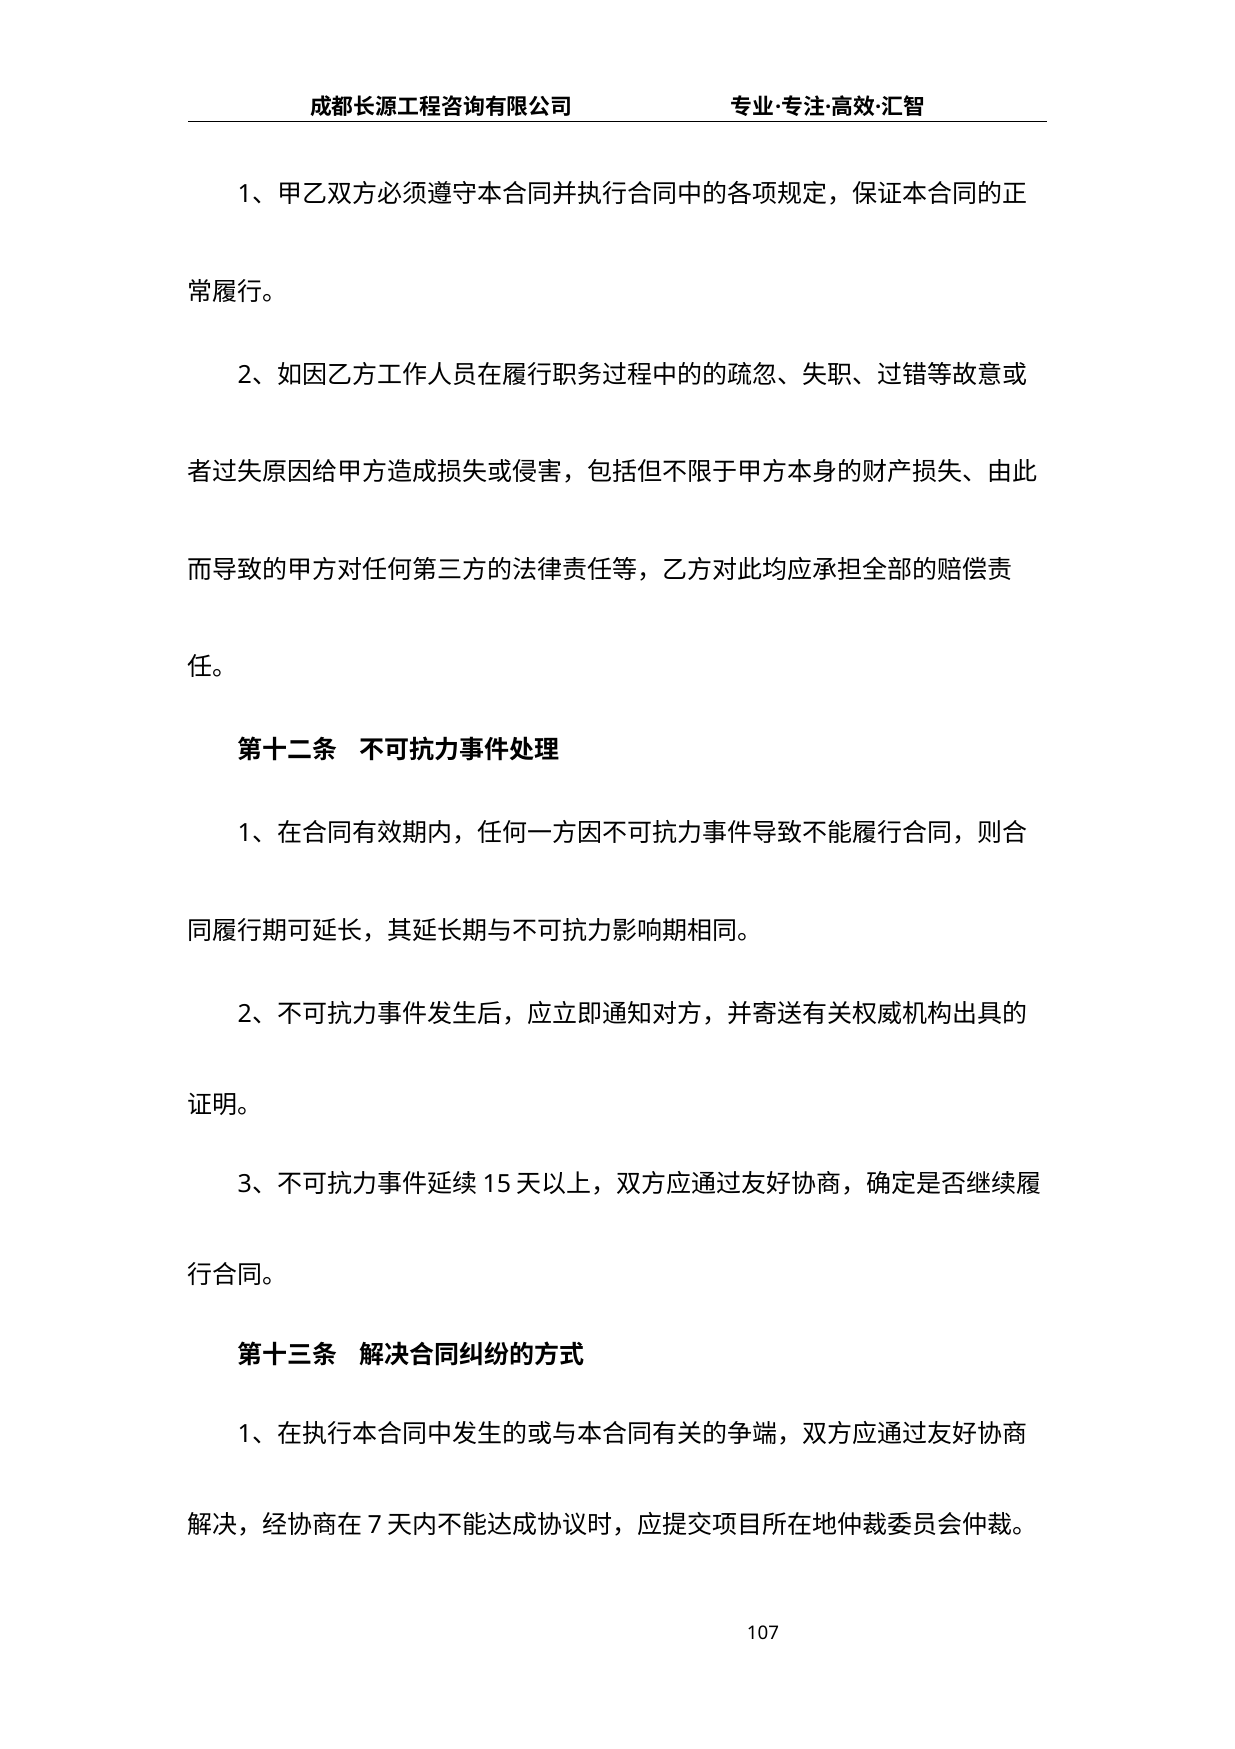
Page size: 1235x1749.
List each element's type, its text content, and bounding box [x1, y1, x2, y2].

list 不可抗力事件处理 [187, 715, 1047, 780]
text 1、在执行本合同中发生的或与本合同有关的争端，双方应通过友好协商解决，经协商在7天内不能达成协议时，应提交项目所在地仲裁委员会仲裁。 [187, 1399, 1047, 1555]
text 1、在合同有效期内，任何一方因不可抗力事件导致不能履行合同，则合同履行期可延长，其延长期与不可抗力影响期相同。 [187, 798, 1047, 961]
list 解决合同纠纷的方式 [187, 1320, 1047, 1385]
text 2、不可抗力事件发生后，应立即通知对方，并寄送有关权威机构出具的证明。 [187, 979, 1047, 1135]
text 3、不可抗力事件延续 15天以上，双方应通过友好协商，确定是否继续履行合同。 [187, 1149, 1047, 1305]
text 1、甲乙双方必须遵守本合同并执行合同中的各项规定，保证本合同的正常履行。 [187, 159, 1047, 322]
text 2、如因乙方工作人员在履行职务过程中的的疏忽、失职、过错等故意或者过失原因给甲方造成损失或侵害，包括但不限于甲方本身的财产损失、由此而导致的甲方对任何第三方的法律责任等，乙方对此均应承担全部的赔偿责任。 [187, 340, 1047, 697]
